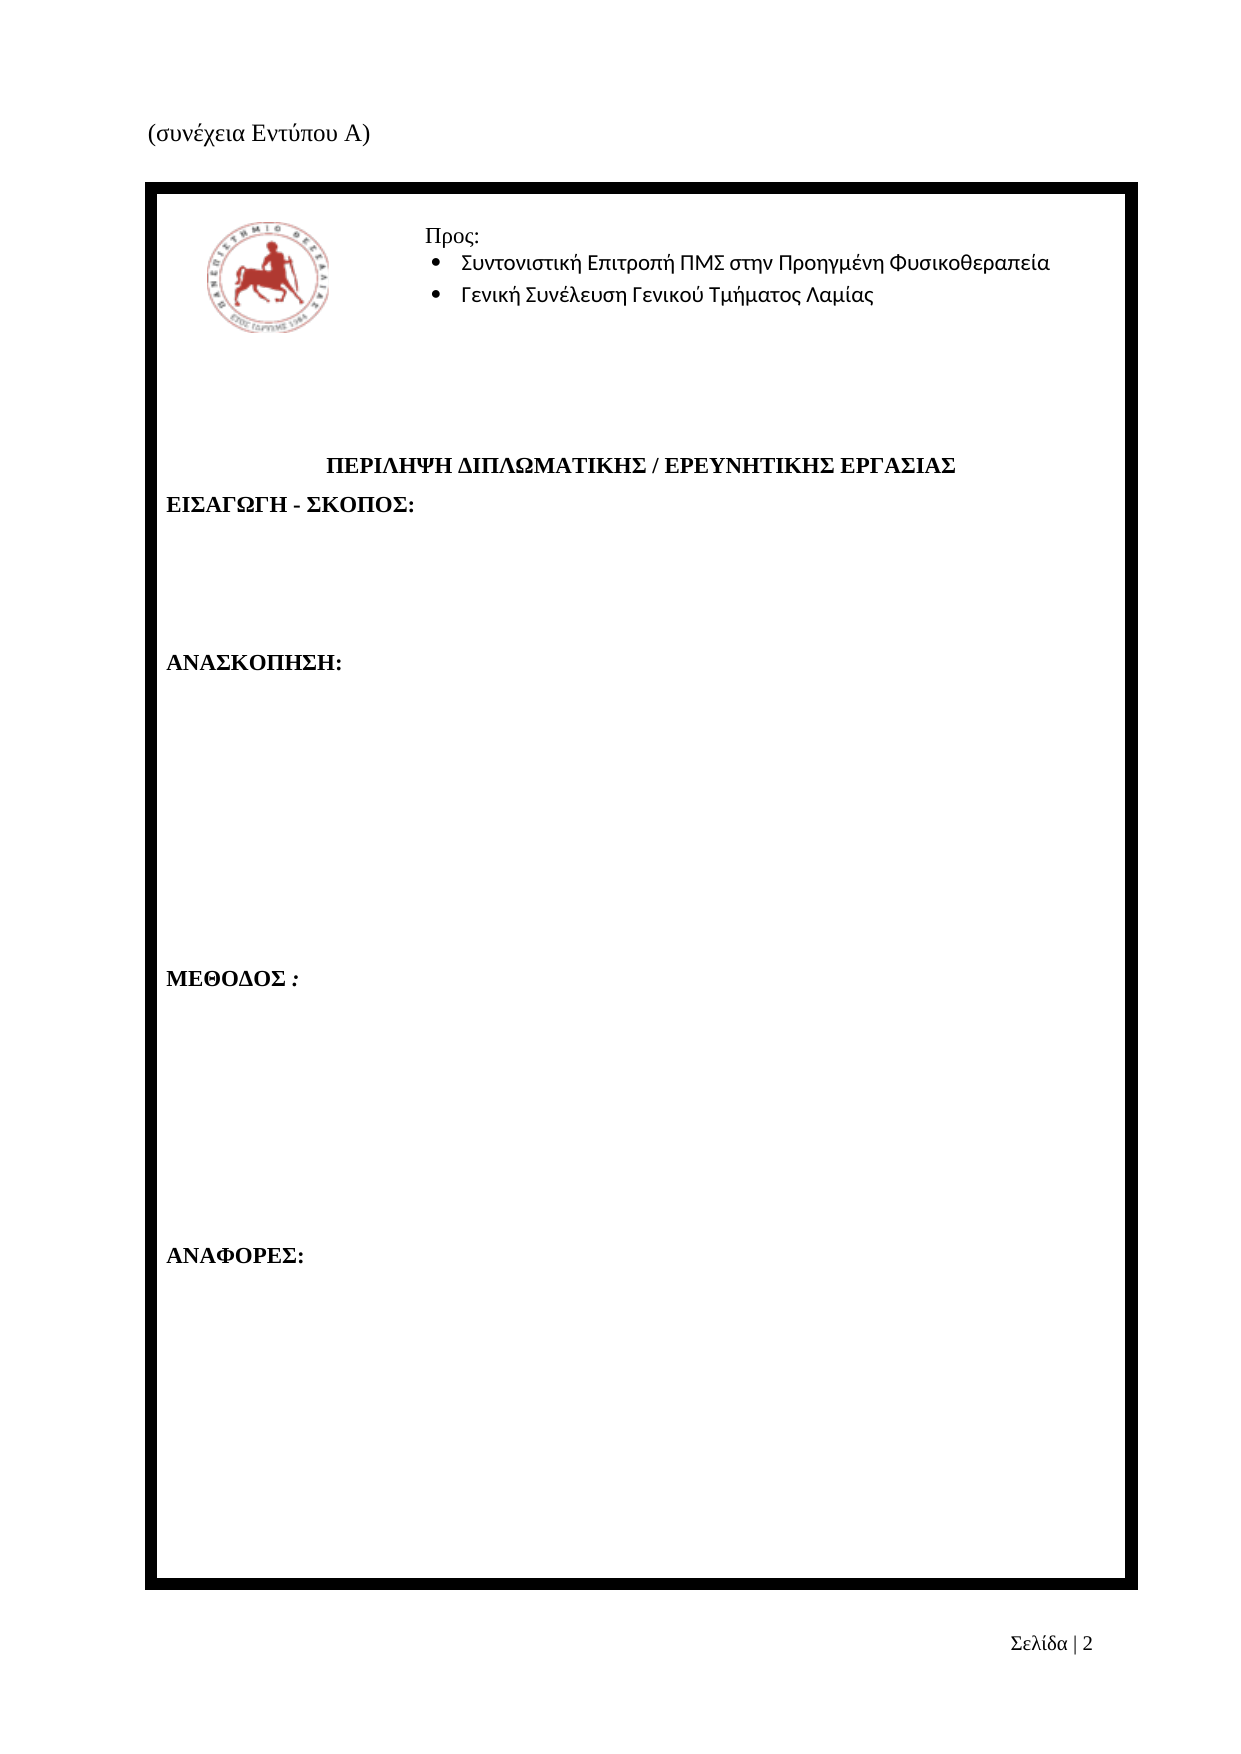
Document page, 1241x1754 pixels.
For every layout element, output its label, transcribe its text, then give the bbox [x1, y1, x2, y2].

list (συνέχεια Εντύπου Α) [148, 118, 1092, 147]
